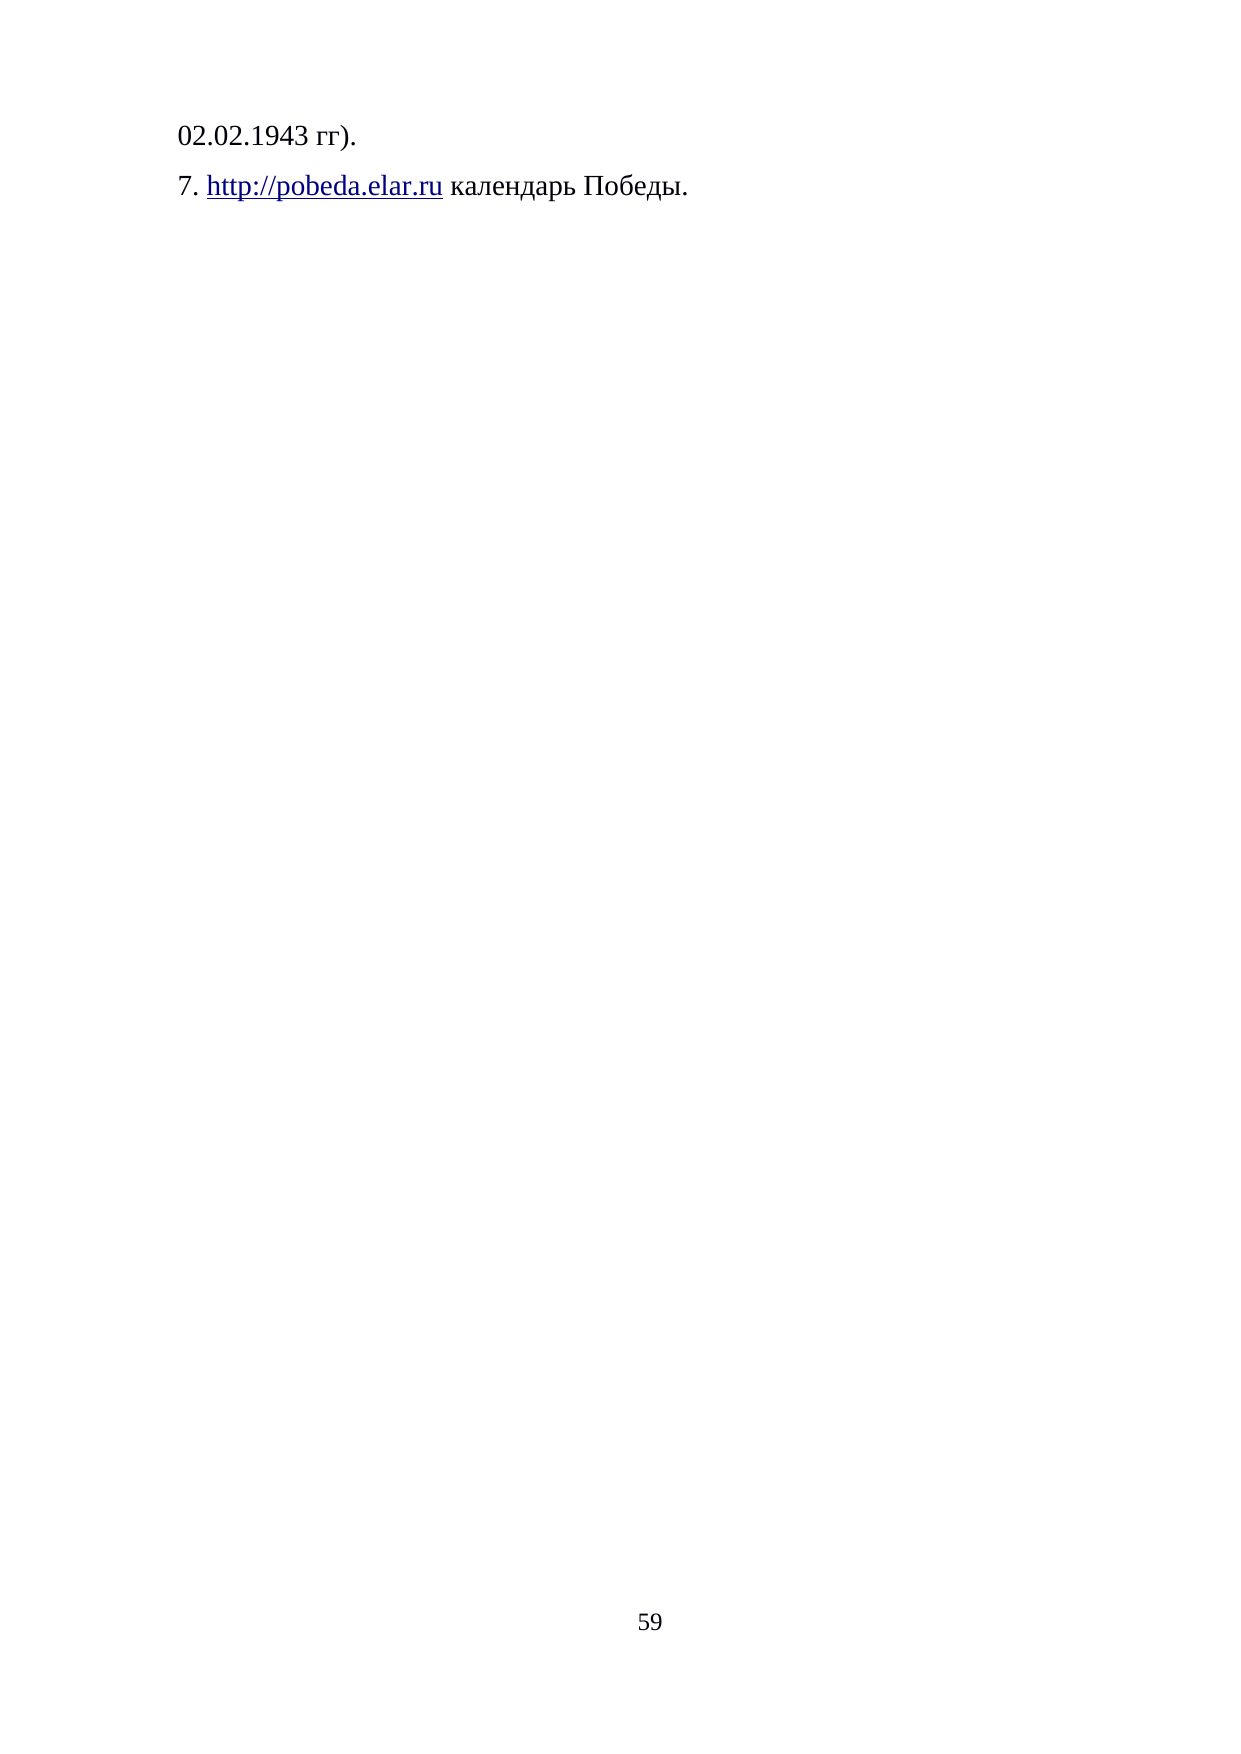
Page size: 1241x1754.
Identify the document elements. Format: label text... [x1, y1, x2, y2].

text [177, 118, 1122, 152]
text 7. http://pobeda.elar.ru календарь Победы. [177, 168, 1122, 202]
